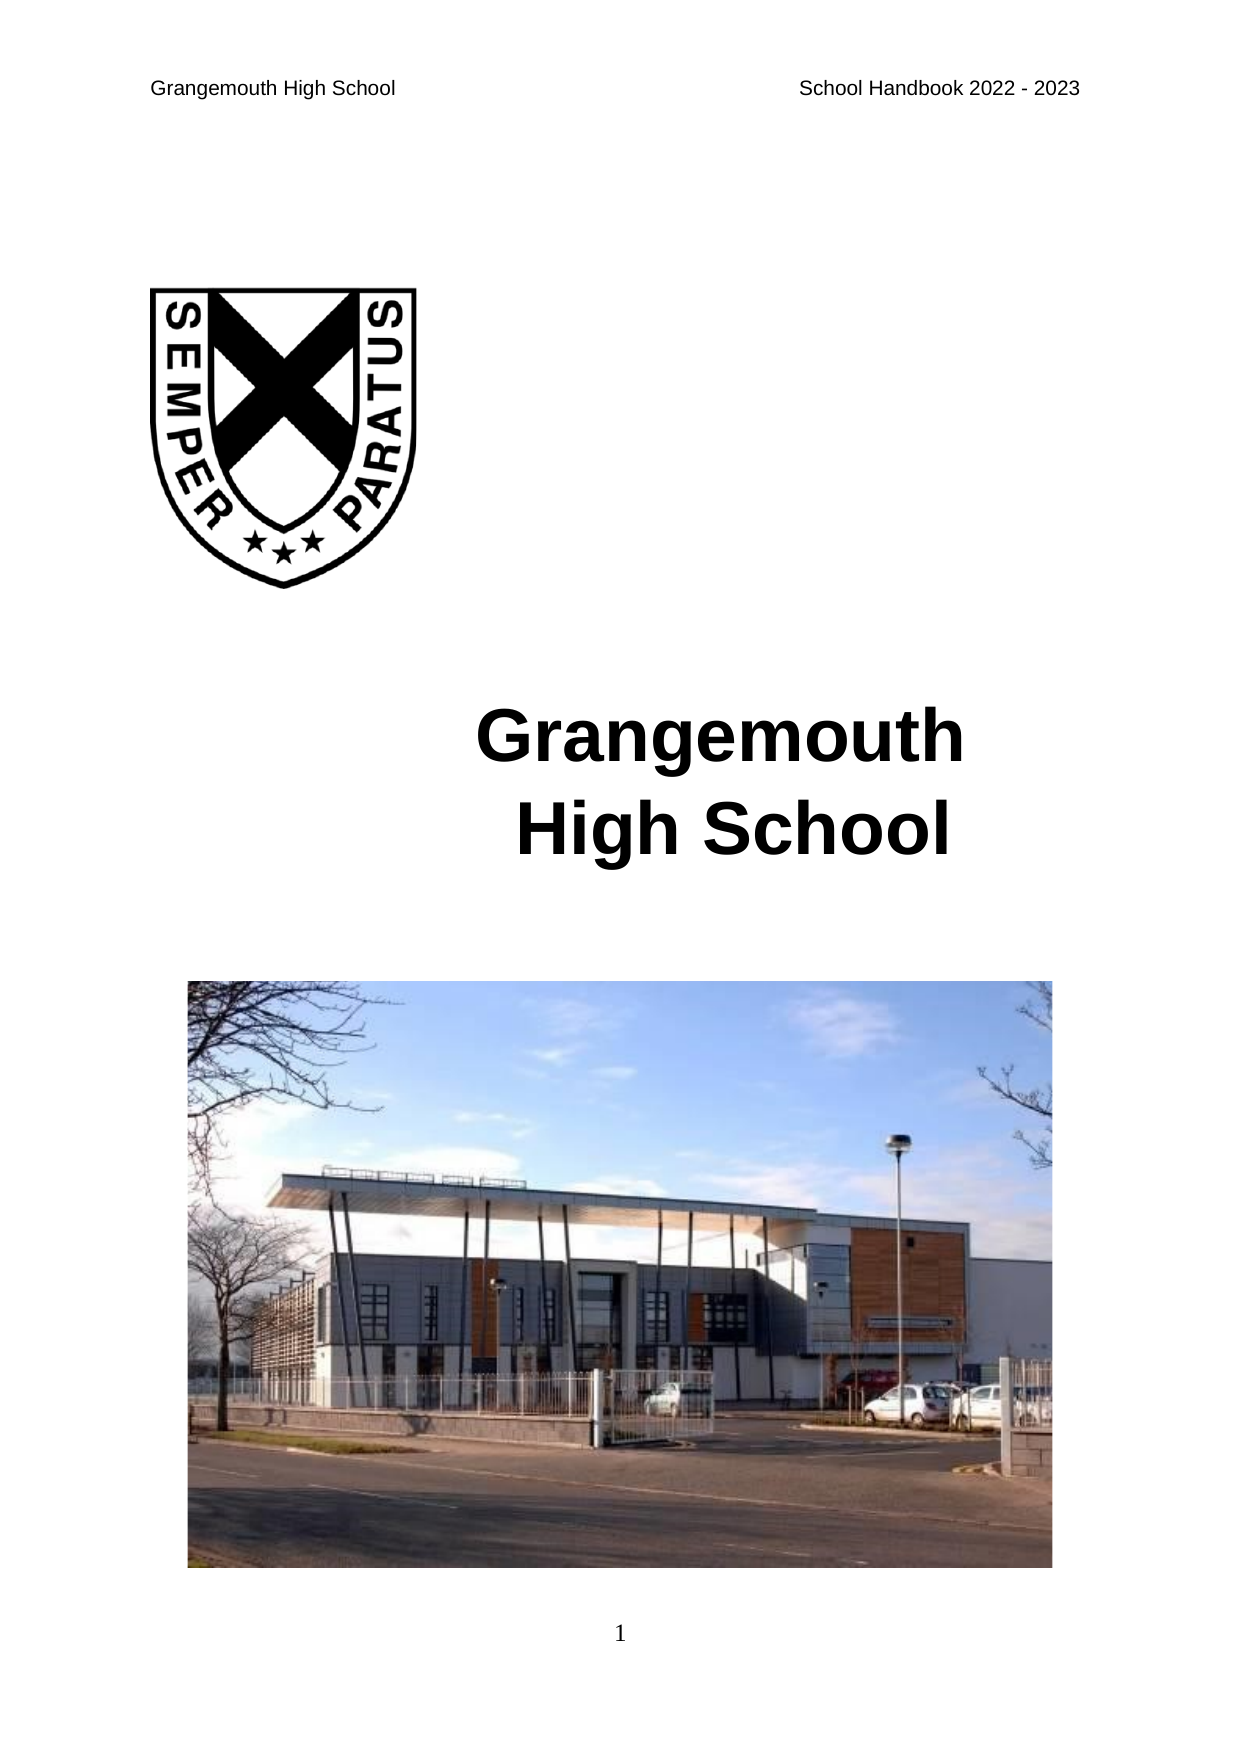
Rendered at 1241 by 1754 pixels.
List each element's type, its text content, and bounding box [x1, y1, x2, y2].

text High School [150, 784, 952, 870]
picture [150, 279, 417, 589]
text Grangemouth [150, 330, 966, 777]
picture [187, 981, 1053, 1568]
